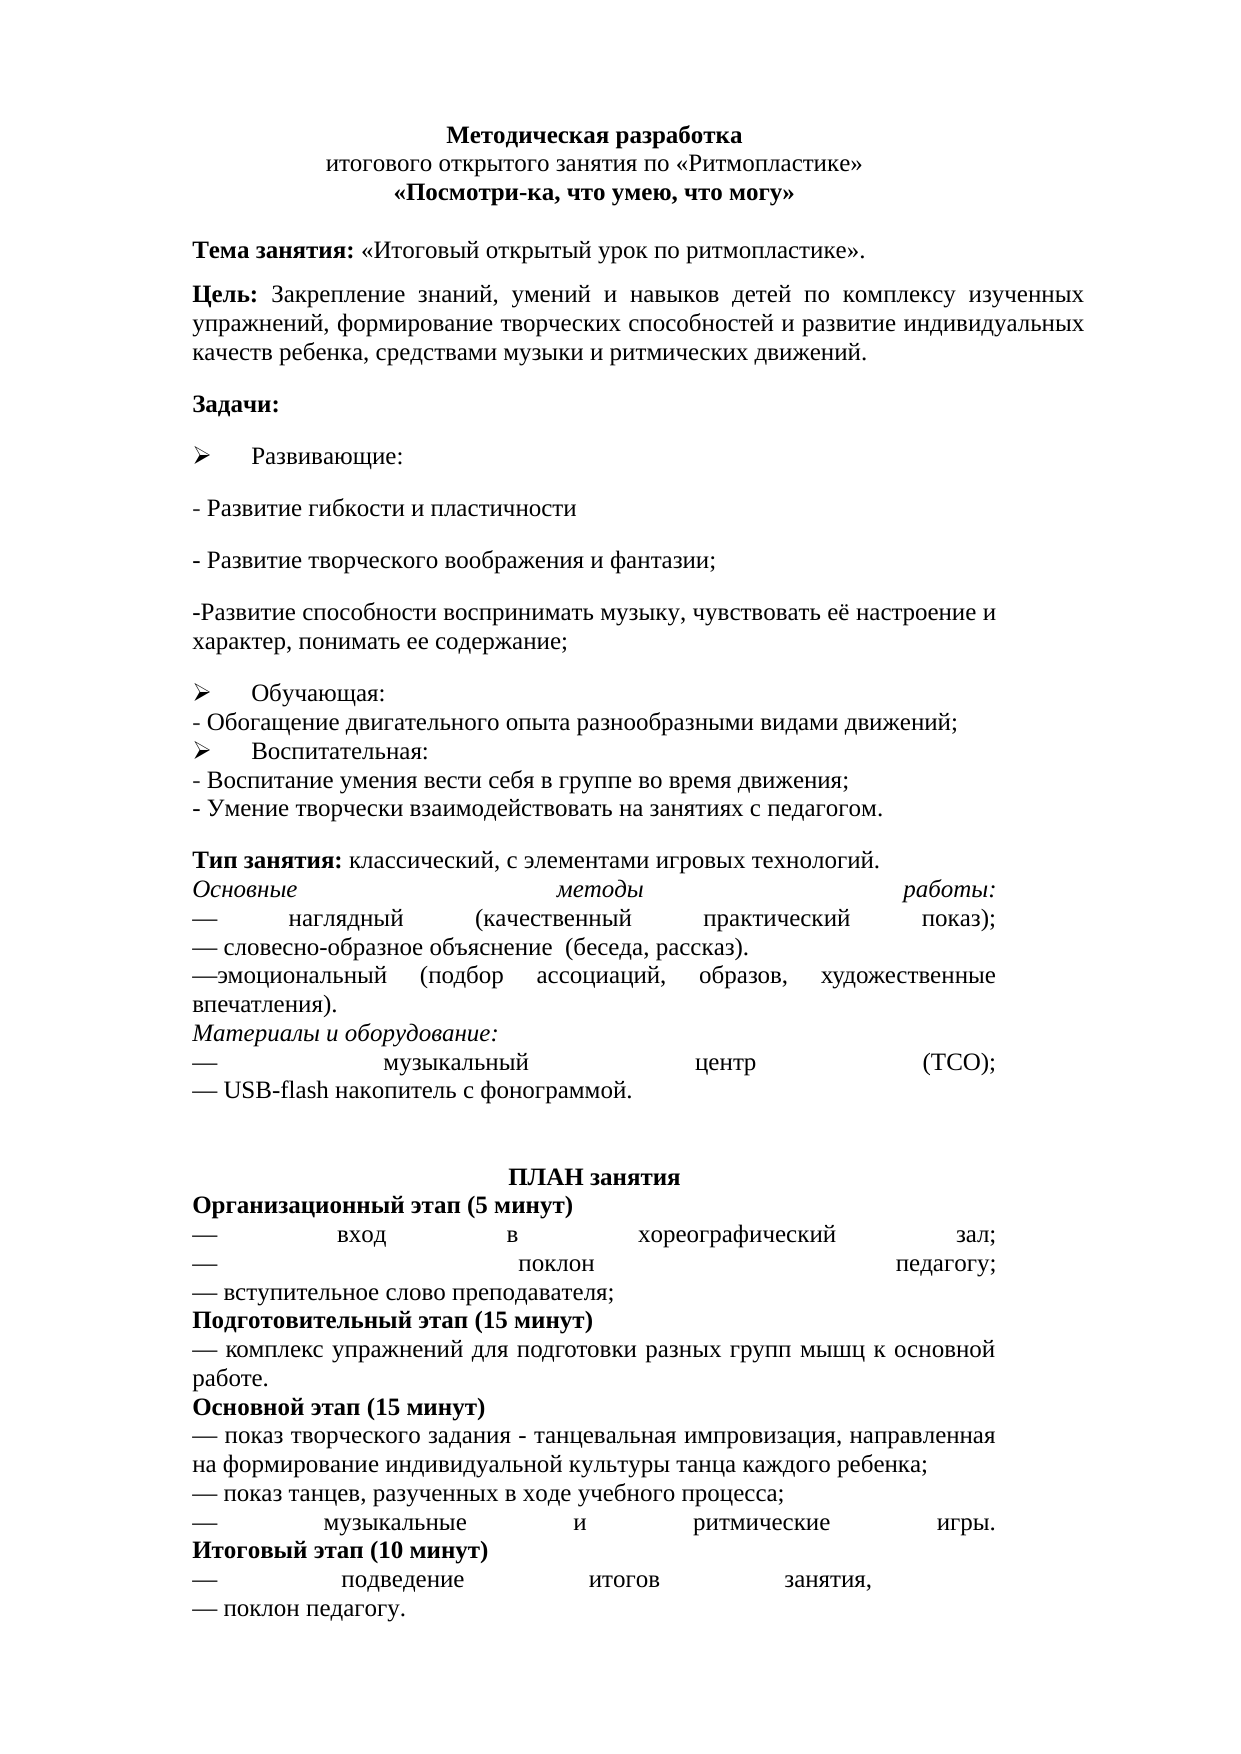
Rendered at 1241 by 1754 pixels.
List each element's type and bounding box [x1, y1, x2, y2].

table_header [176, 118, 1087, 1623]
